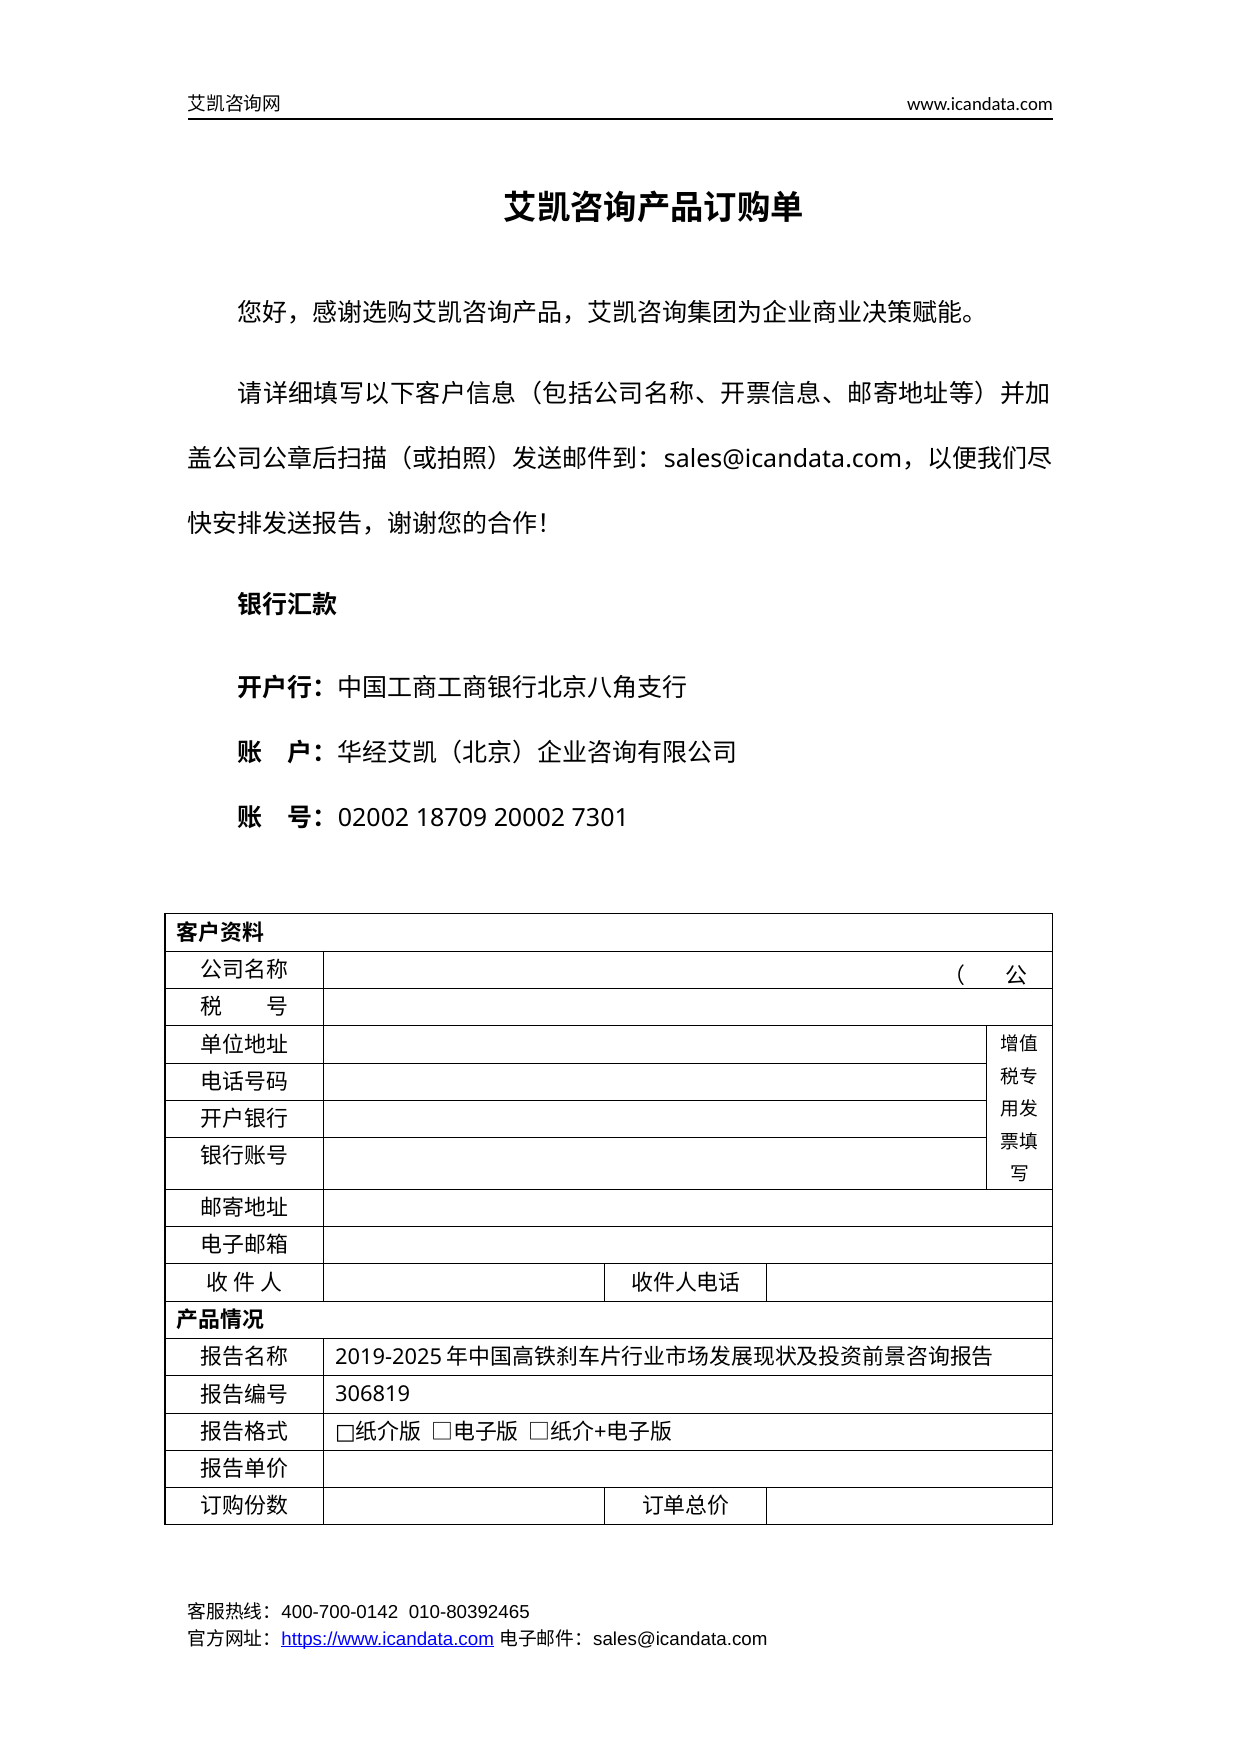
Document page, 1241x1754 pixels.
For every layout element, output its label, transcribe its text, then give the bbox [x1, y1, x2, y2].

table_cell 开户银行 [166, 1101, 323, 1137]
text 请详细填写以下客户信息（包括公司名称、开票信息、邮寄地址等）并加盖公司公章后扫描（或拍照）发送邮件到：sales@icandata.com，以便我们尽快安排发送报告，谢谢您的合作！ [187, 359, 1053, 554]
table_cell 单位地址 [166, 1026, 323, 1062]
table_cell 306819 [324, 1376, 1052, 1412]
table_cell 收件人电话 [605, 1264, 766, 1301]
text 艾凯咨询产品订购单 [187, 172, 1053, 237]
table_cell [324, 1138, 986, 1189]
table_cell [324, 1101, 986, 1137]
table_cell [324, 952, 1052, 988]
table_cell [767, 1488, 1052, 1524]
text 银行汇款 [187, 570, 1053, 635]
table_cell 产品情况 [166, 1302, 1052, 1338]
table_cell 报告编号 [166, 1376, 323, 1412]
table_header 客户资料 [166, 914, 1052, 951]
table_cell □纸介版 □电子版 □纸介+电子版 [324, 1414, 1052, 1450]
table_cell 银行账号 [166, 1138, 323, 1189]
text 您好，感谢选购艾凯咨询产品，艾凯咨询集团为企业商业决策赋能。 [187, 278, 1053, 343]
table_cell 收 件 人 [166, 1264, 323, 1301]
table_cell [324, 989, 1052, 1025]
table_cell [324, 1026, 986, 1062]
text 账 号：02002 18709 20002 7301 [187, 783, 1053, 848]
table_cell 电话号码 [166, 1064, 323, 1100]
table_cell [767, 1264, 1052, 1301]
table_cell 公司名称 [166, 952, 323, 988]
table_cell 税 号 [166, 989, 323, 1025]
table_cell 订单总价 [605, 1488, 766, 1524]
table_cell 电子邮箱 [166, 1227, 323, 1263]
table_cell [324, 1227, 1052, 1263]
text 账 户：华经艾凯（北京）企业咨询有限公司 [187, 718, 1053, 783]
table_cell 报告格式 [166, 1414, 323, 1450]
table_cell 报告名称 [166, 1339, 323, 1375]
table_cell [324, 1488, 604, 1524]
table_cell [324, 1451, 1052, 1487]
table_cell [324, 1264, 604, 1301]
table_cell 订购份数 [166, 1488, 323, 1524]
text 开户行：中国工商工商银行北京八角支行 [187, 653, 1053, 718]
table_cell [324, 1190, 1052, 1226]
table_cell 增值税专用发票填写 [987, 1026, 1052, 1189]
table_cell 2019-2025年中国高铁刹车片行业市场发展现状及投资前景咨询报告 [324, 1339, 1052, 1375]
table_cell 报告单价 [166, 1451, 323, 1487]
table_cell 邮寄地址 [166, 1190, 323, 1226]
table_cell [324, 1064, 986, 1100]
